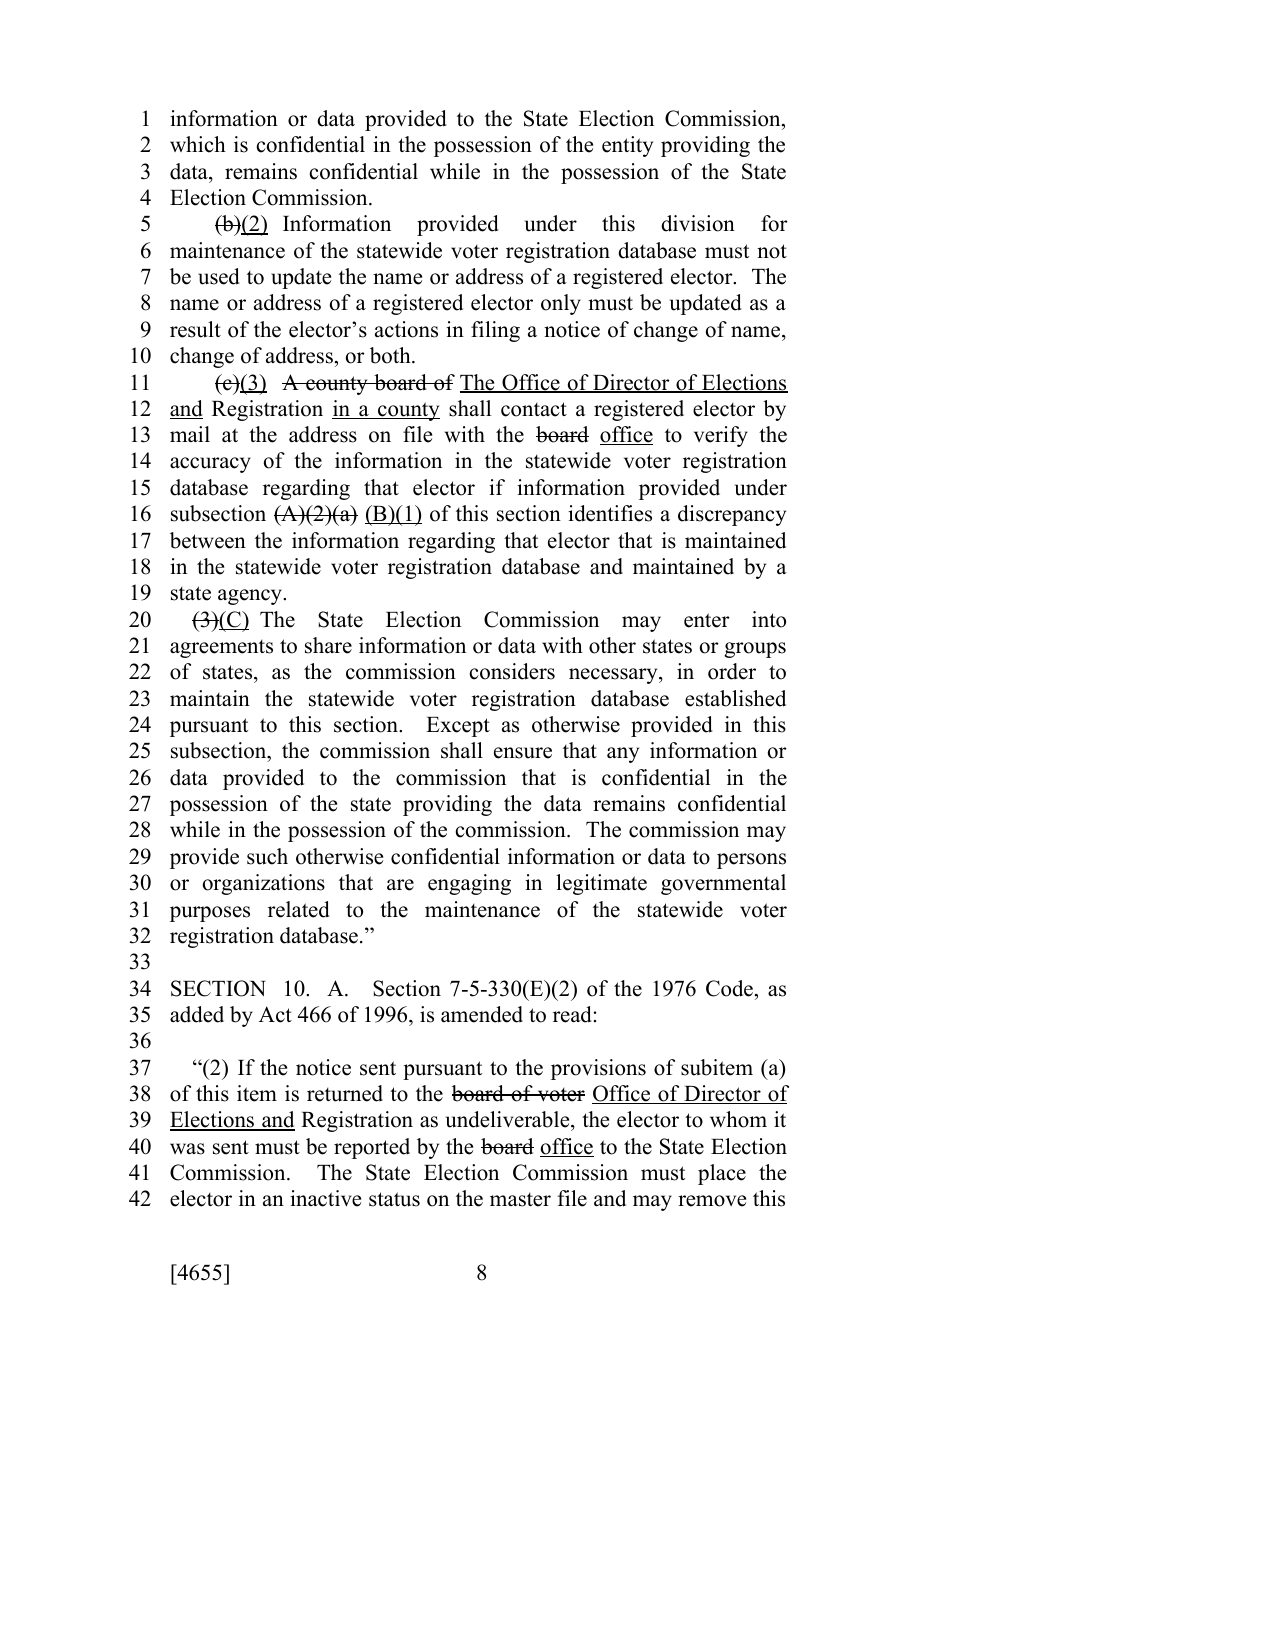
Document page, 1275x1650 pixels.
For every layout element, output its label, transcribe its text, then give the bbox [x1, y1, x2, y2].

text (3)(C) The State Election Commission may enter into agreements to share information or data with other states or groups of states, as the commission considers necessary, in order to maintain the statewide voter registration database established pursuant to this section. Except as otherwise provided in this subsection, the commission shall ensure that any information or data provided to the commission that is confidential in the possession of the state providing the data remains confidential while in the possession of the commission. The commission may provide such otherwise confidential information or data to persons or organizations that are engaging in legitimate governmental purposes related to the maintenance of the statewide voter registration database.” [169, 606, 787, 948]
text (c)(3) A county board of The Office of Director of Elections and Registration in a county shall contact a registered elector by mail at the address on file with the board office to verify the accuracy of the information in the statewide voter registration database regarding that elector if information provided under subsection (A)(2)(a) (B)(1) of this section identifies a discrepancy between the information regarding that elector that is maintained in the statewide voter registration database and maintained by a state agency. [169, 368, 787, 606]
text (b)(2) Information provided under this division for maintenance of the statewide voter registration database must not be used to update the name or address of a registered elector. The name or address of a registered elector only must be updated as a result of the elector’s actions in filing a notice of change of name, change of address, or both. [169, 210, 787, 368]
text SECTION 10. A. Section 7-5-330(E)(2) of the 1976 Code, as added by Act 466 of 1996, is amended to read: [169, 975, 787, 1027]
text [169, 1054, 787, 1212]
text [169, 105, 787, 210]
